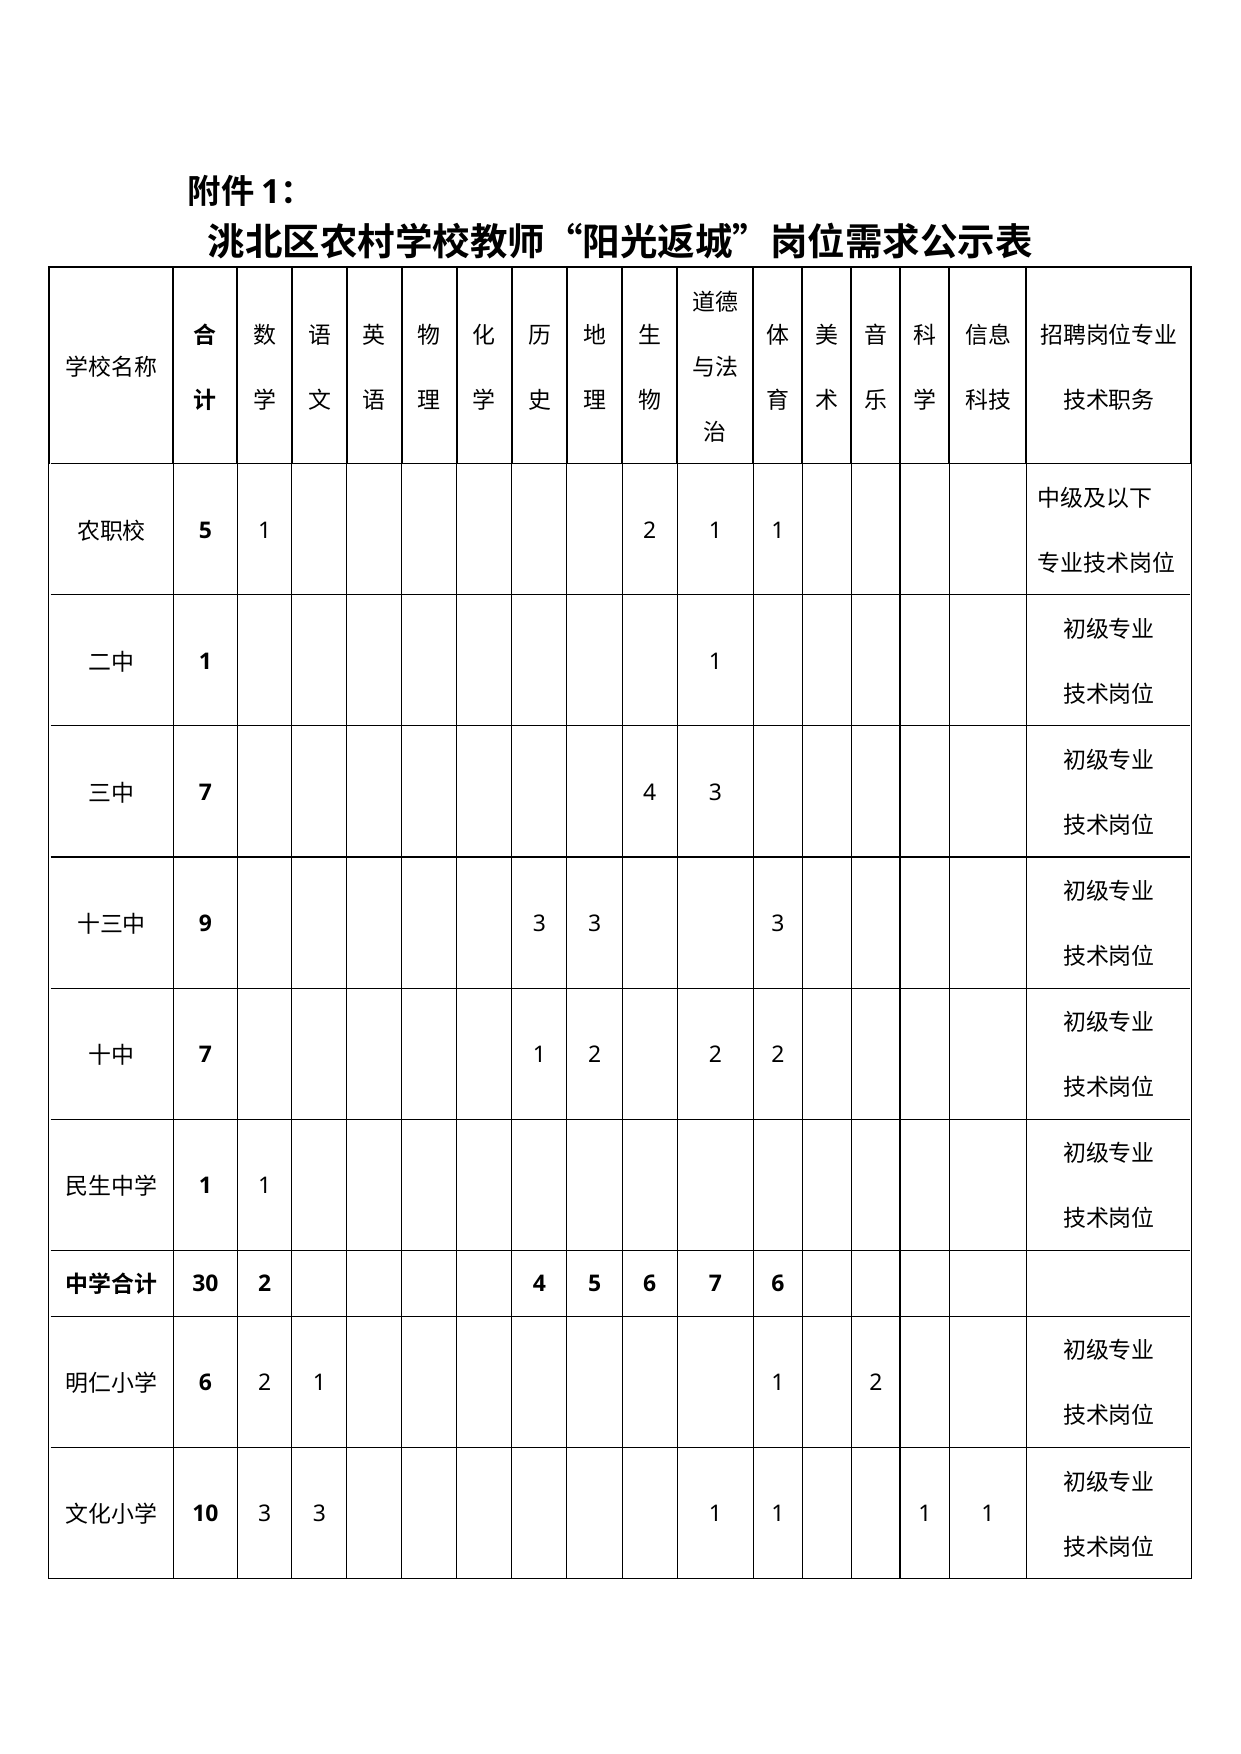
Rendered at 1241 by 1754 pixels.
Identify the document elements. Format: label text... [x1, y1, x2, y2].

table_cell [402, 1317, 456, 1447]
table_cell [512, 1317, 566, 1447]
table_cell [512, 464, 566, 594]
text 洮北区农村学校教师“阳光返城”岗位需求公示表 [187, 214, 1053, 266]
table_cell 5 [174, 464, 237, 594]
table_cell 2 [238, 1251, 291, 1316]
table_cell [803, 464, 851, 594]
table_cell [567, 595, 622, 725]
table_cell 中学合计 [49, 1250, 173, 1316]
table_cell 4 [512, 1251, 566, 1316]
table_cell [901, 1251, 949, 1316]
table_cell [852, 726, 899, 856]
table_cell [901, 1317, 949, 1447]
table_cell [402, 989, 456, 1118]
table_cell 初级专业 技术岗位 [1027, 594, 1191, 725]
table_cell [402, 1251, 456, 1316]
table_cell [754, 1120, 802, 1249]
table_cell [678, 1120, 753, 1249]
table_cell 初级专业 技术岗位 [1027, 1447, 1191, 1578]
table_cell [803, 858, 851, 987]
table_cell 3 [292, 1448, 346, 1578]
table_cell [567, 464, 622, 594]
table_cell [292, 726, 346, 856]
table_cell [950, 1251, 1026, 1316]
table_cell [292, 464, 346, 594]
table_cell [803, 1251, 851, 1316]
table_cell 十三中 [49, 856, 173, 987]
table_cell [901, 1120, 949, 1249]
table_cell [852, 1448, 899, 1578]
table_cell [852, 464, 899, 594]
table_cell 2 [567, 989, 622, 1118]
table_cell 1 [174, 595, 237, 725]
table_cell 5 [567, 1251, 622, 1316]
table_cell 农职校 [49, 464, 173, 594]
table_cell 10 [174, 1448, 237, 1578]
table_header 地理 [568, 268, 621, 463]
table_cell 1 [678, 595, 753, 725]
table_cell [347, 989, 401, 1118]
table_cell [623, 595, 677, 725]
table_header 科 学 [901, 268, 948, 463]
table_header 合计 [174, 268, 236, 463]
table_cell [457, 1317, 511, 1447]
table_cell [402, 1120, 456, 1249]
table_cell 1 [754, 1448, 802, 1578]
table_cell [347, 858, 401, 987]
table_cell [803, 1317, 851, 1447]
table_cell [292, 595, 346, 725]
table_cell [512, 726, 566, 856]
table_cell 三中 [49, 725, 173, 856]
table_cell [567, 1120, 622, 1249]
table_cell [567, 726, 622, 856]
table_header 化学 [458, 268, 511, 463]
table_cell 6 [174, 1317, 237, 1447]
table_cell 1 [512, 989, 566, 1118]
table_cell [950, 464, 1026, 594]
table_cell 2 [678, 989, 753, 1118]
table_cell [950, 595, 1026, 725]
table_cell [457, 858, 511, 987]
table_cell [457, 595, 511, 725]
table_cell [901, 726, 949, 856]
table_header 信息科技 [950, 268, 1025, 463]
table_cell [347, 595, 401, 725]
table_header 数学 [238, 268, 291, 463]
table_cell 7 [174, 989, 237, 1118]
table_cell 初级专业 技术岗位 [1027, 725, 1191, 856]
table_cell [901, 595, 949, 725]
table_cell [623, 1317, 677, 1447]
table_cell [950, 858, 1026, 987]
table_cell [950, 726, 1026, 856]
table_cell 30 [174, 1251, 237, 1316]
table_cell [1027, 1250, 1191, 1316]
table_cell [292, 1251, 346, 1316]
table_cell [852, 858, 899, 987]
table_cell 2 [238, 1317, 291, 1447]
table_cell [950, 1120, 1026, 1249]
table_cell 1 [754, 464, 802, 594]
table_cell [457, 1120, 511, 1249]
table_cell 文化小学 [49, 1447, 173, 1578]
table_cell [457, 464, 511, 594]
table_cell [623, 858, 677, 987]
table_cell [457, 1251, 511, 1316]
table_cell [402, 464, 456, 594]
table_cell 7 [678, 1251, 753, 1316]
table_cell [238, 858, 291, 987]
table_cell [678, 858, 753, 987]
table_cell 初级专业 技术岗位 [1027, 1119, 1191, 1249]
table_cell [678, 1317, 753, 1447]
table_cell [512, 1120, 566, 1249]
table_header 体育 [754, 268, 801, 463]
table_cell 初级专业 技术岗位 [1027, 1316, 1191, 1447]
table_cell [567, 1448, 622, 1578]
table_cell [754, 726, 802, 856]
table_cell 2 [623, 464, 677, 594]
table_cell [402, 726, 456, 856]
table_cell [402, 858, 456, 987]
table_header 生 物 [623, 268, 676, 463]
table_cell 1 [678, 464, 753, 594]
table_cell [950, 1317, 1026, 1447]
table_cell 明仁小学 [49, 1316, 173, 1447]
table_header 学校名称 [50, 268, 172, 463]
table_cell 1 [238, 464, 291, 594]
table_cell [852, 1251, 899, 1316]
table_cell [457, 989, 511, 1118]
table_cell [950, 989, 1026, 1118]
table_cell [901, 989, 949, 1118]
table_cell [347, 726, 401, 856]
table_cell 6 [623, 1251, 677, 1316]
table_cell 中级及以下 专业技术岗位 [1027, 464, 1191, 594]
table_cell 1 [292, 1317, 346, 1447]
table_cell 6 [754, 1251, 802, 1316]
table_cell 1 [238, 1120, 291, 1249]
table_cell 1 [950, 1448, 1026, 1578]
table_cell [803, 989, 851, 1118]
table_cell [238, 726, 291, 856]
table_cell [512, 1448, 566, 1578]
table_header 招聘岗位专业技术职务 [1027, 268, 1190, 463]
table_cell 初级专业 技术岗位 [1027, 856, 1191, 987]
table_cell [803, 1448, 851, 1578]
table_cell [292, 989, 346, 1118]
table_cell 2 [754, 989, 802, 1118]
table_cell 3 [238, 1448, 291, 1578]
table_cell [238, 989, 291, 1118]
table_cell 二中 [49, 594, 173, 725]
table_cell [852, 595, 899, 725]
table_cell [754, 595, 802, 725]
table_cell 3 [754, 858, 802, 987]
table_cell [292, 1120, 346, 1249]
table_cell [803, 726, 851, 856]
table_cell 2 [852, 1317, 899, 1447]
table_cell [852, 1120, 899, 1249]
table_cell [803, 595, 851, 725]
table_cell [347, 1317, 401, 1447]
table_cell 3 [567, 858, 622, 987]
table_cell [347, 1251, 401, 1316]
table_cell [623, 1120, 677, 1249]
table_cell 民生中学 [49, 1119, 173, 1249]
table_header 音乐 [852, 268, 899, 463]
table_header 物理 [403, 268, 456, 463]
table_cell 9 [174, 858, 237, 987]
table_header 英语 [348, 268, 401, 463]
table_cell 初级专业 技术岗位 [1027, 988, 1191, 1118]
table_header 美术 [803, 268, 850, 463]
table_cell [901, 858, 949, 987]
table_header 语文 [293, 268, 346, 463]
table_cell [347, 464, 401, 594]
table_cell [402, 595, 456, 725]
table_cell [457, 1448, 511, 1578]
table_cell 4 [623, 726, 677, 856]
table_cell 1 [678, 1448, 753, 1578]
table_cell 十中 [49, 988, 173, 1118]
table_cell [292, 858, 346, 987]
table_header 历史 [513, 268, 566, 463]
text 附件1： [187, 162, 1053, 214]
table_cell [803, 1120, 851, 1249]
table_cell 1 [754, 1317, 802, 1447]
table_cell 3 [512, 858, 566, 987]
table_cell [402, 1448, 456, 1578]
table_cell [623, 1448, 677, 1578]
table_cell 1 [901, 1448, 949, 1578]
table_cell 1 [174, 1120, 237, 1249]
table_cell [347, 1448, 401, 1578]
table_cell [512, 595, 566, 725]
table_cell [567, 1317, 622, 1447]
table_cell 7 [174, 726, 237, 856]
table_cell [623, 989, 677, 1118]
table_cell 3 [678, 726, 753, 856]
table_header 道德与法治 [678, 268, 752, 463]
table_cell [238, 595, 291, 725]
table_cell [901, 464, 949, 594]
table_cell [347, 1120, 401, 1249]
table_cell [852, 989, 899, 1118]
table_cell [457, 726, 511, 856]
